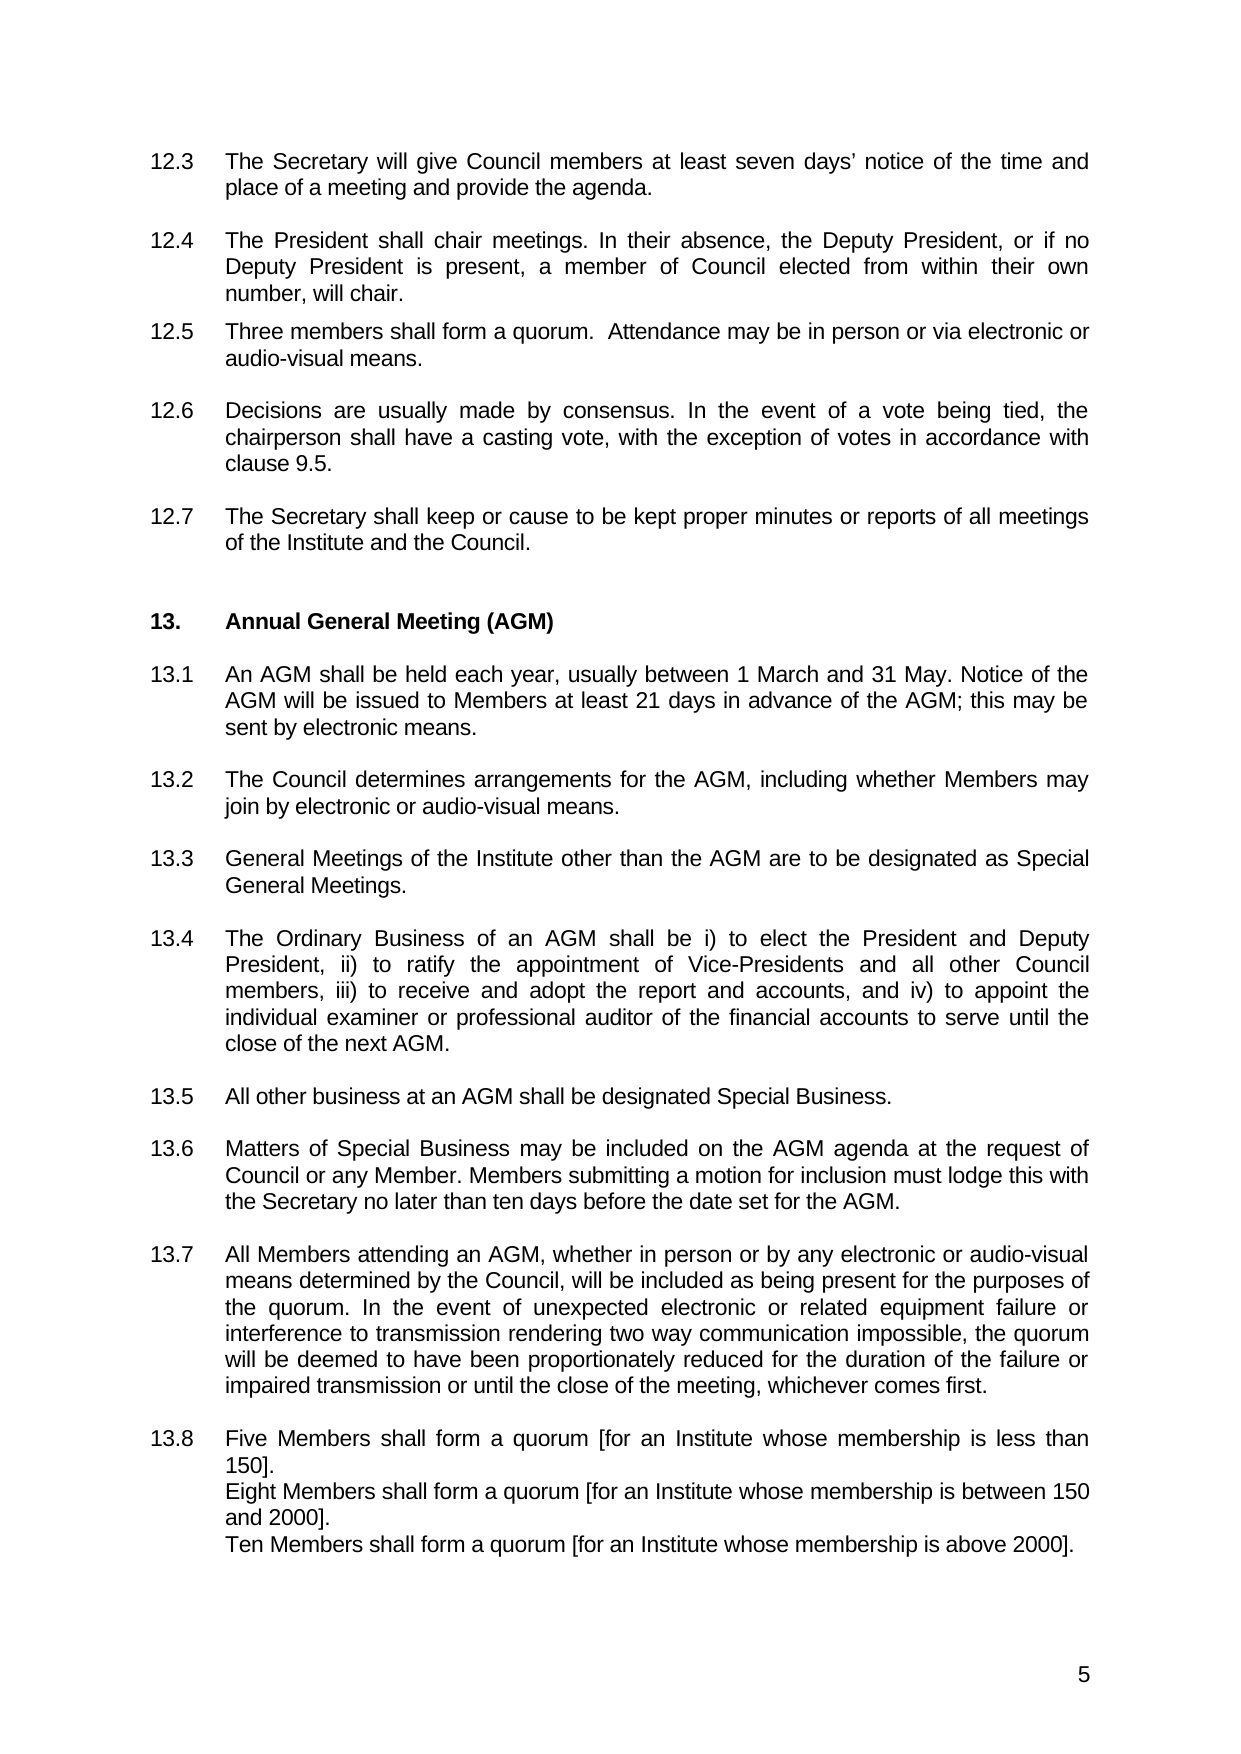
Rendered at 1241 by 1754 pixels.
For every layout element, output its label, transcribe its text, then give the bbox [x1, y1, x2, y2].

list The Council determines arrangements for the AGM, including whether Members may join by electronic or audio-visual means. [150, 766, 1090, 819]
list Three members shall form a quorum. Attendance may be in person or via electronic or audio-visual means. [150, 318, 1090, 371]
list The Secretary will give Council members at least seven days’ notice of the time and place of a meeting and provide the agenda. [150, 148, 1090, 200]
list Five Members shall form a quorum [for an Institute whose membership is less than 150]. [150, 1425, 1090, 1478]
text Eight Members shall form a quorum [for an Institute whose membership is between 150 and 2000]. [225, 1478, 1090, 1531]
list An AGM shall be held each year, usually between 1 March and 31 May. Notice of the AGM will be issued to Members at least 21 days in advance of the AGM; this may be sent by electronic means. [150, 661, 1090, 740]
list Matters of Special Business may be included on the AGM agenda at the request of Council or any Member. Members submitting a motion for inclusion must lodge this with the Secretary no later than ten days before the date set for the AGM. [150, 1135, 1090, 1214]
list Annual General Meeting (AGM) [150, 608, 1090, 634]
list The President shall chair meetings. In their absence, the Deputy President, or if no Deputy President is present, a member of Council elected from within their own number, will chair. [150, 227, 1090, 306]
list Decisions are usually made by consensus. In the event of a vote being tied, the chairperson shall have a casting vote, with the exception of votes in accordance with clause 9.5. [150, 397, 1090, 476]
list All Members attending an AGM, whether in person or by any electronic or audio-visual means determined by the Council, will be included as being present for the purposes of the quorum. In the event of unexpected electronic or related equipment failure or interference to transmission rendering two way communication impossible, the quorum will be deemed to have been proportionately reduced for the duration of the failure or impaired transmission or until the close of the meeting, whichever comes first. [150, 1241, 1090, 1399]
list All other business at an AGM shall be designated Special Business. [150, 1083, 1090, 1109]
list General Meetings of the Institute other than the AGM are to be designated as Special General Meetings. [150, 845, 1090, 898]
list The Secretary shall keep or cause to be kept proper minutes or reports of all meetings of the Institute and the Council. [150, 503, 1090, 556]
text Ten Members shall form a quorum [for an Institute whose membership is above 2000]. [225, 1531, 1090, 1557]
list The Ordinary Business of an AGM shall be i) to elect the President and Deputy President, ii) to ratify the appointment of Vice-Presidents and all other Council members, iii) to receive and adopt the report and accounts, and iv) to appoint the individual examiner or professional auditor of the financial accounts to serve until the close of the next AGM. [150, 924, 1090, 1056]
